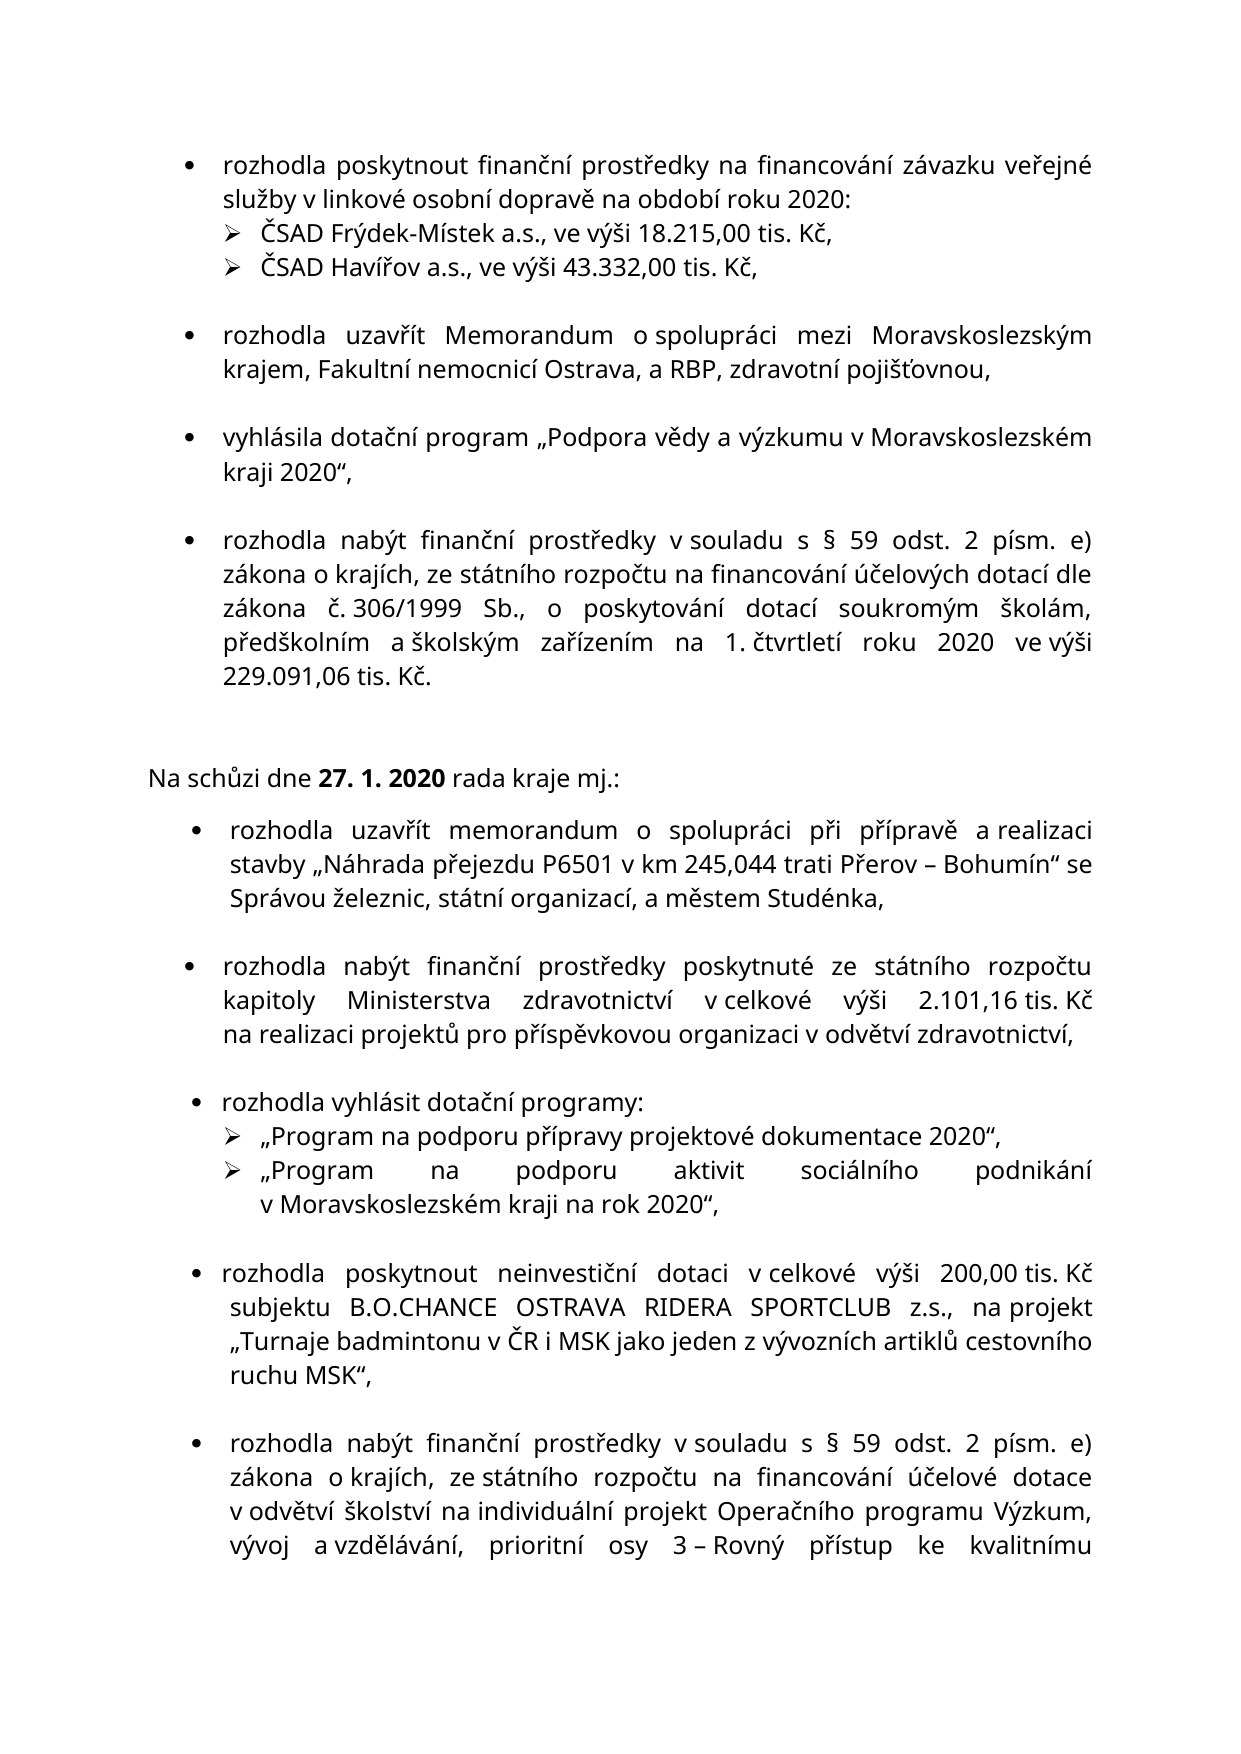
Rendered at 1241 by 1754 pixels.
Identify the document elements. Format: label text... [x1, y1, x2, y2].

list ČSAD Havířov a.s., ve výši 43.332,00 tis. Kč, [223, 250, 1093, 284]
list rozhodla uzavřít memorandum o spolupráci při přípravě a realizaci stavby „Náhrada přejezdu P6501 v km 245,044 trati Přerov – Bohumín“ se Správou železnic, státní organizací, a městem Studénka, [192, 812, 1093, 914]
list „Program na podporu aktivit sociálního podnikání v Moravskoslezském kraji na rok 2020“, [223, 1153, 1093, 1221]
list rozhodla nabýt finanční prostředky v souladu s § 59 odst. 2 písm. e) zákona o krajích, ze státního rozpočtu na financování účelových dotací dle zákona č. 306/1999 Sb., o poskytování dotací soukromým školám, předškolním a školským zařízením na 1. čtvrtletí roku 2020 ve výši 229.091,06 tis. Kč. [185, 522, 1093, 693]
text Na schůzi dne 27. 1. 2020 rada kraje mj.: [148, 761, 1093, 795]
list rozhodla nabýt finanční prostředky poskytnuté ze státního rozpočtu kapitoly Ministerstva zdravotnictví v celkové výši 2.101,16 tis. Kč na realizaci projektů pro příspěvkovou organizaci v odvětví zdravotnictví, [185, 949, 1093, 1051]
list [192, 1426, 1093, 1562]
list rozhodla poskytnout finanční prostředky na financování závazku veřejné služby v linkové osobní dopravě na období roku 2020: [185, 148, 1093, 216]
list rozhodla vyhlásit dotační programy: [192, 1085, 1093, 1119]
list vyhlásila dotační program „Podpora vědy a výzkumu v Moravskoslezském kraji 2020“, [185, 420, 1093, 488]
list rozhodla uzavřít Memorandum o spolupráci mezi Moravskoslezským krajem, Fakultní nemocnicí Ostrava, a RBP, zdravotní pojišťovnou, [185, 318, 1093, 386]
list rozhodla poskytnout neinvestiční dotaci v celkové výši 200,00 tis. Kč subjektu B.O.CHANCE OSTRAVA RIDERA SPORTCLUB z.s., na projekt „Turnaje badmintonu v ČR i MSK jako jeden z vývozních artiklů cestovního ruchu MSK“, [192, 1255, 1093, 1391]
list „Program na podporu přípravy projektové dokumentace 2020“, [223, 1119, 1093, 1153]
list ČSAD Frýdek-Místek a.s., ve výši 18.215,00 tis. Kč, [223, 216, 1093, 250]
